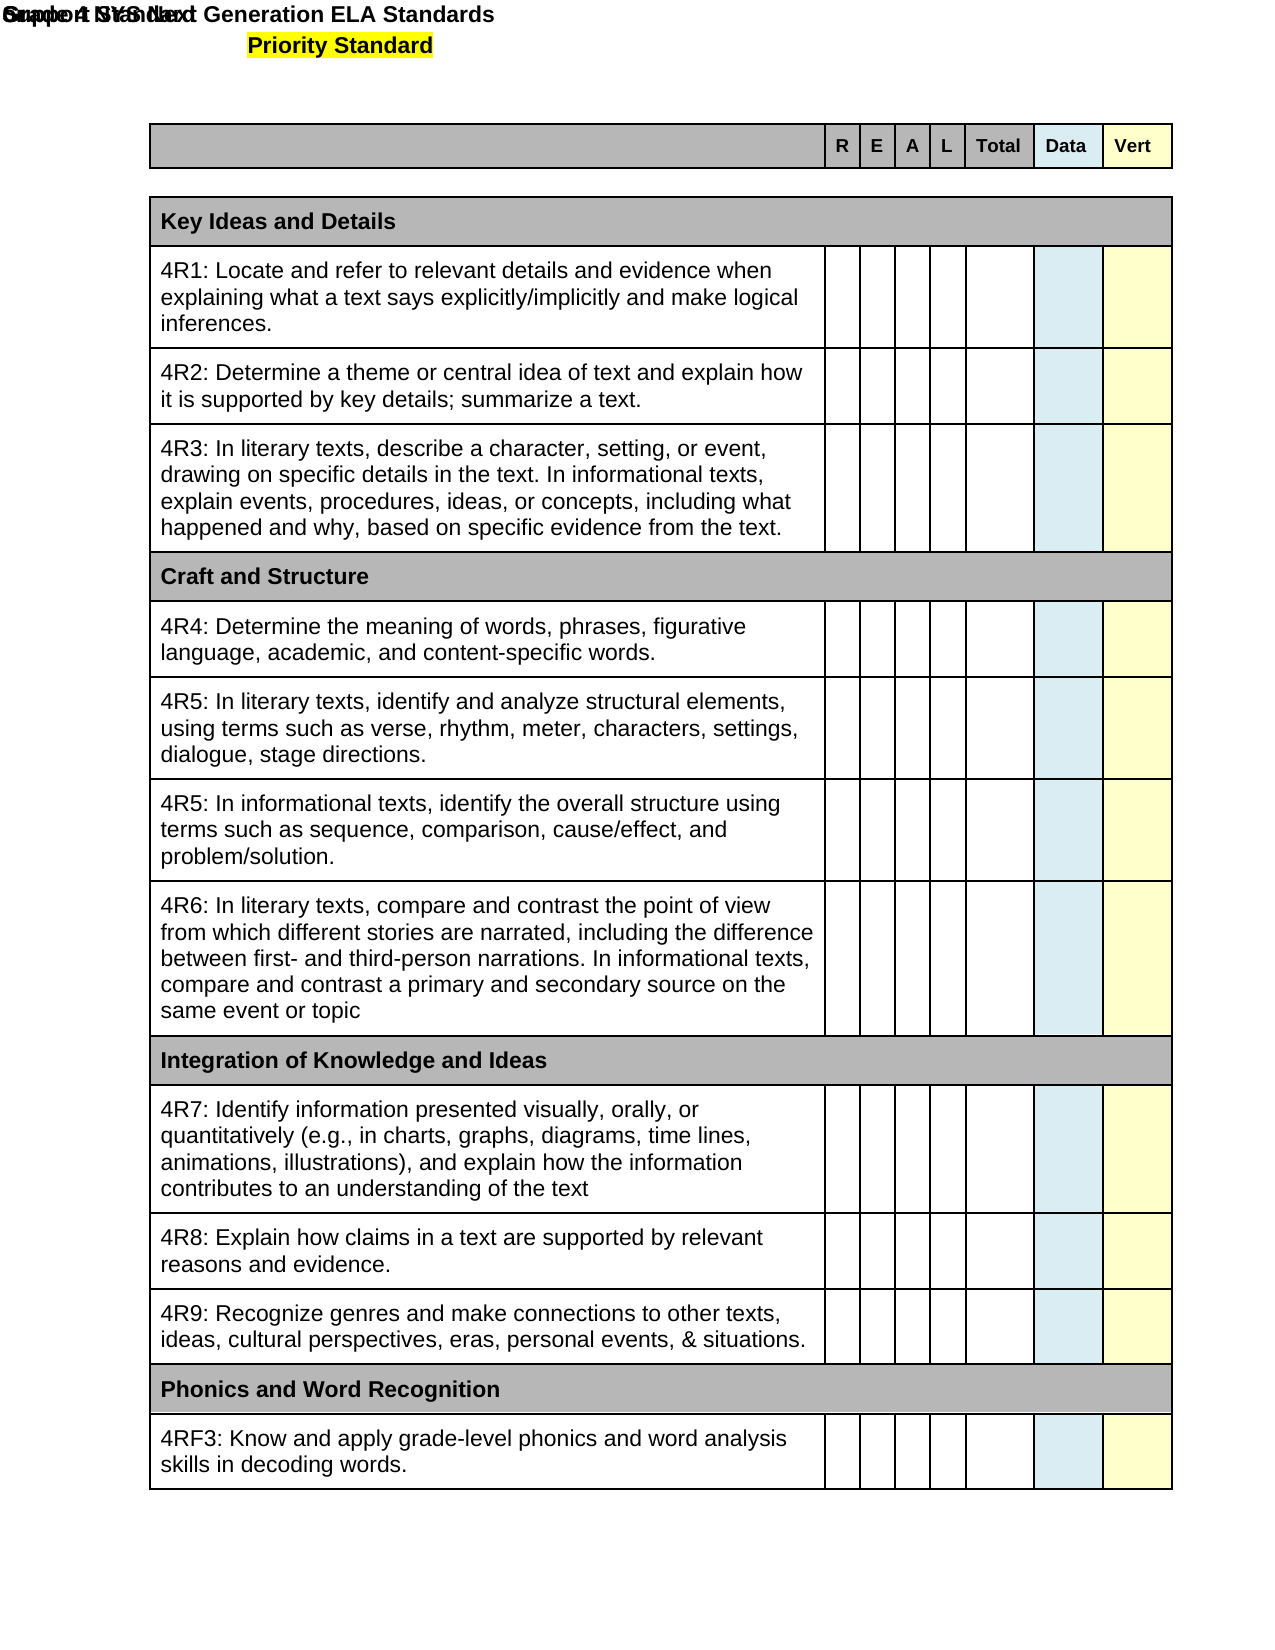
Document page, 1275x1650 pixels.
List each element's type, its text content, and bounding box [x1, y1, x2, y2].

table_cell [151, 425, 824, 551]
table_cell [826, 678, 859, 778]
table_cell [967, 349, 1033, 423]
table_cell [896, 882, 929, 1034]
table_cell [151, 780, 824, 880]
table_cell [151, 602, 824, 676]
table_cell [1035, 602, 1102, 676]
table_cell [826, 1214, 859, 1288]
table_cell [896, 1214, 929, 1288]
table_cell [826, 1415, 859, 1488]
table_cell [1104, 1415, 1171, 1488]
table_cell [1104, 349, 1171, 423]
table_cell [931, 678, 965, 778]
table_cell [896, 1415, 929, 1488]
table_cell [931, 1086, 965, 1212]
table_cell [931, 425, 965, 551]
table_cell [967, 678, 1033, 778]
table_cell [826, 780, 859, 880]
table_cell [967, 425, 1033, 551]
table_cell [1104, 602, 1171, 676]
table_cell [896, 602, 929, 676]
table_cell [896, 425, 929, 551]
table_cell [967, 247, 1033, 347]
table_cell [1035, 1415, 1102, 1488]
table_header [151, 125, 824, 167]
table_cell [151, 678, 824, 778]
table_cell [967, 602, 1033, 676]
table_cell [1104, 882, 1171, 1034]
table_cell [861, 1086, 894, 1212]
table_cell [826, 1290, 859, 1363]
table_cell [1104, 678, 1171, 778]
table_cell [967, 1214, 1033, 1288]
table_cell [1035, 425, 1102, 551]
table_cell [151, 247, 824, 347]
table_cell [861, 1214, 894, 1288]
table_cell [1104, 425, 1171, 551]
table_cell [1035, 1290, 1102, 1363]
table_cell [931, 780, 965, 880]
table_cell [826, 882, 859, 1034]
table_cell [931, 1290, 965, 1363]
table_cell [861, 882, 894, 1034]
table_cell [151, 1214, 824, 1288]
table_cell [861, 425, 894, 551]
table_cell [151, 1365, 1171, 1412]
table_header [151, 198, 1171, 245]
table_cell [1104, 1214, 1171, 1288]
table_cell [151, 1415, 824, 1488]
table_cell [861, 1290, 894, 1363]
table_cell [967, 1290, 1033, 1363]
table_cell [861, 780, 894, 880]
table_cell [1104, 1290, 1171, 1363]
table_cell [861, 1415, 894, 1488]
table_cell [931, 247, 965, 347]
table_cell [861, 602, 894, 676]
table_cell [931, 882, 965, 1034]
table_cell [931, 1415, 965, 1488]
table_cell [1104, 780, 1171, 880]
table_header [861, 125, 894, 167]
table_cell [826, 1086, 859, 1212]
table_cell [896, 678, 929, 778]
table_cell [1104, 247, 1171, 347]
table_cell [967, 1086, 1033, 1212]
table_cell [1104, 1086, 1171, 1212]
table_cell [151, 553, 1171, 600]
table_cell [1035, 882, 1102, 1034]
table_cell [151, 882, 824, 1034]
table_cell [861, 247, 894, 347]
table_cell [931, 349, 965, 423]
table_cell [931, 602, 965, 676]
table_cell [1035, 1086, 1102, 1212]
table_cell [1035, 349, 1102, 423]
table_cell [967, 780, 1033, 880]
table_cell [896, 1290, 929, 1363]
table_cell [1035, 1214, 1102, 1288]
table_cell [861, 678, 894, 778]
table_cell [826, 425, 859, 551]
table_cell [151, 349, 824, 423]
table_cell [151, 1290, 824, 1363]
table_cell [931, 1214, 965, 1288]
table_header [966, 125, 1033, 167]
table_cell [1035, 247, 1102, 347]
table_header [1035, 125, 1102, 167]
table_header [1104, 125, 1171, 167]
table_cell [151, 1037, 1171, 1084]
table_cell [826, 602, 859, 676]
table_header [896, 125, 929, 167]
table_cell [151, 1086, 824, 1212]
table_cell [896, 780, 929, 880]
table_header R [826, 125, 859, 167]
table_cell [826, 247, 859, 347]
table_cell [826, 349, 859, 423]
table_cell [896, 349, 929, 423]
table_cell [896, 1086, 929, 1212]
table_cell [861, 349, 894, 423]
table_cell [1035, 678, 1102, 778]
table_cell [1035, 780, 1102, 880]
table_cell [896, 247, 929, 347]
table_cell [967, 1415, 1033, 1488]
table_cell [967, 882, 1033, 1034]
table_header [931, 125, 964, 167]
